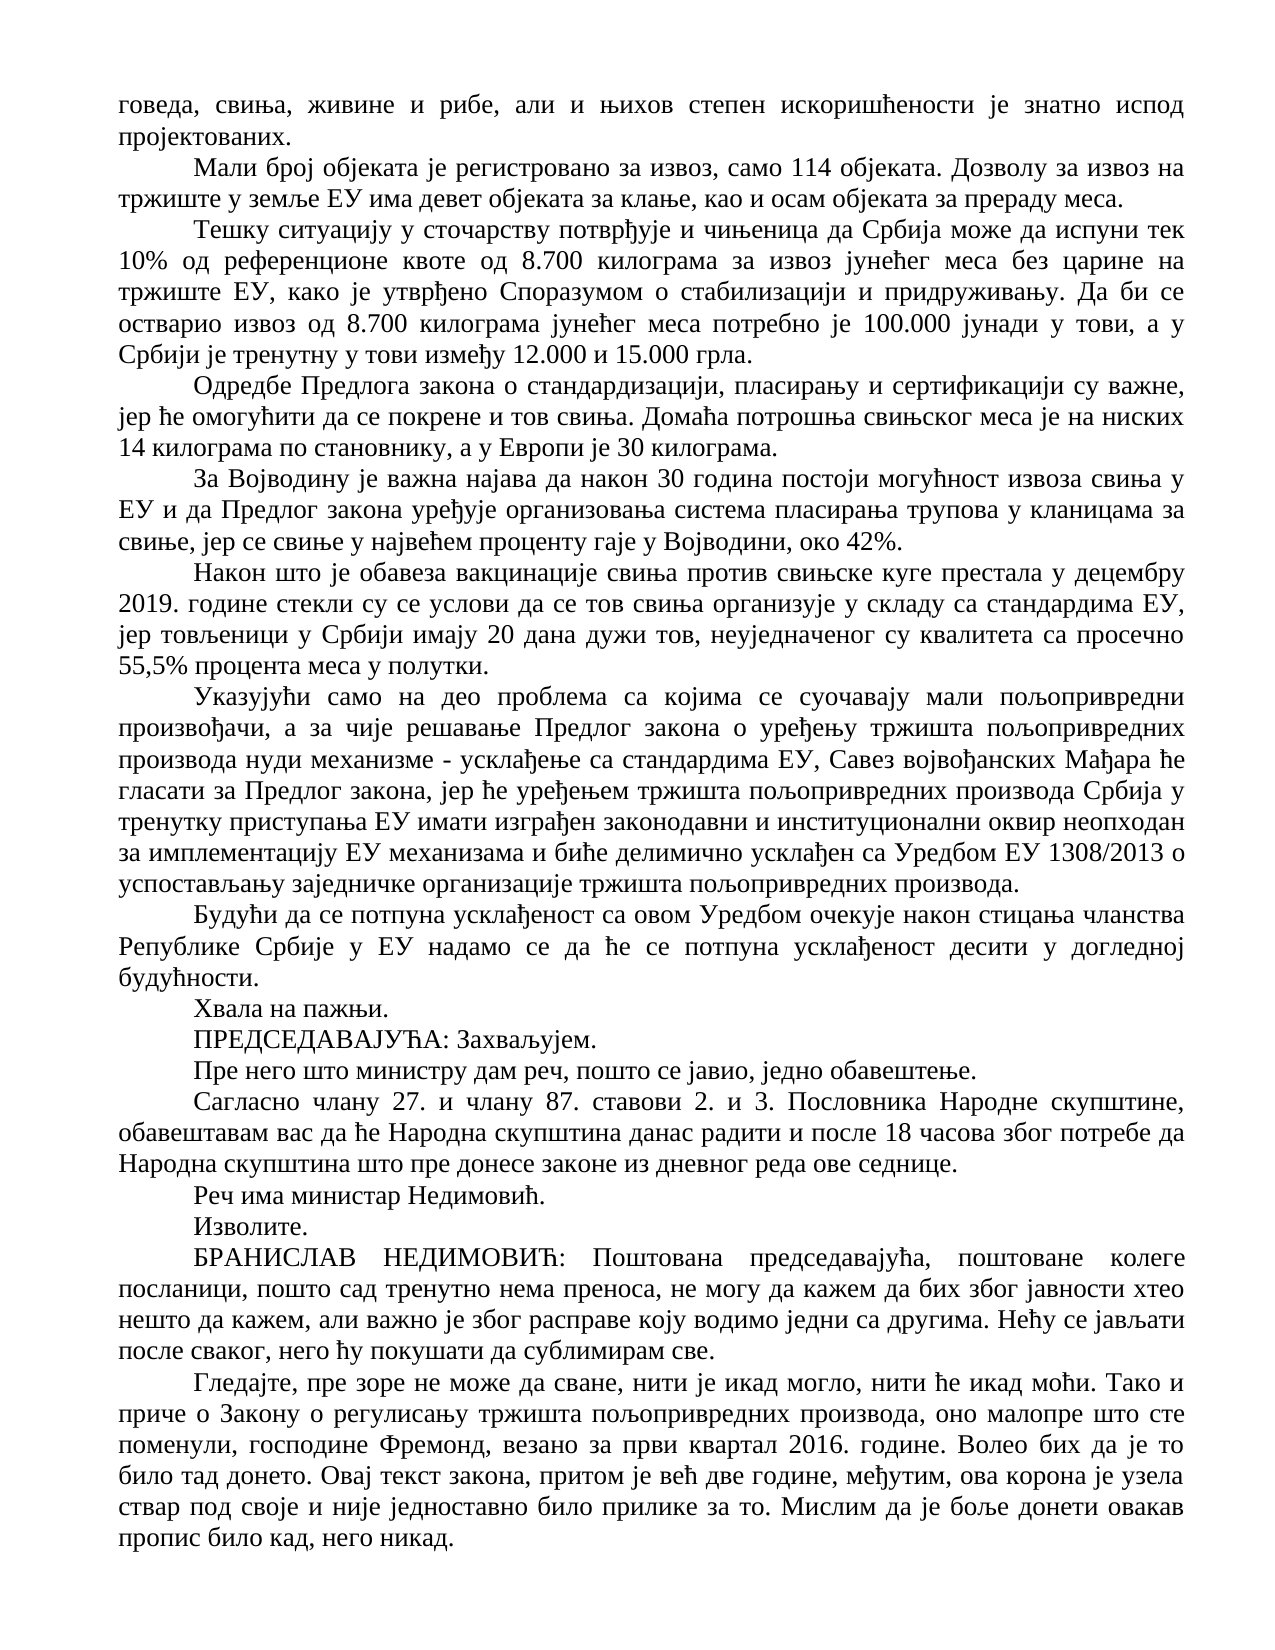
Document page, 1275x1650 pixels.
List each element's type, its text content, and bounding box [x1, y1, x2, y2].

text Хвала на пажњи. [118, 992, 1186, 1023]
text Сагласно члану 27. и члану 87. ставови 2. и 3. Пословника Народне скупштине, обавештавам вас да ће Народна скупштина данас радити и после 18 часова због потребе да Народна скупштина што пре донесе законе из дневног реда ове седнице. [118, 1085, 1186, 1179]
text Тешку ситуацију у сточарству потврђује и чињеница да Србија може да испуни тек 10% од референционе квоте од 8.700 килограма за извоз јунећег меса без царине на тржиште ЕУ, како је утврђено Споразумом о стабилизацији и придруживању. Да би се остварио извоз од 8.700 килограма јунећег меса потребно је 100.000 јунади у тови, а у Србији је тренутну у тови између 12.000 и 15.000 грла. [118, 213, 1186, 369]
text Мали број објеката је регистровано за извоз, само 114 објеката. Дозволу за извоз на тржиште у земље ЕУ има девет објеката за клање, као и осам објеката за прераду меса. [118, 151, 1186, 213]
text Гледајте, пре зоре не може да сване, нити је икад могло, нити ће икад моћи. Тако и приче о Закону о регулисању тржишта пољопривредних производа, оно малопре што сте поменули, господине Фремонд, везано за први квартал 2016. године. Волео бих да је то било тад донето. Овај текст закона, притом је већ две године, међутим, ова корона је узела ствар под своје и није једноставно било прилике за то. Мислим да је боље донети овакав пропис било кад, него никад. [118, 1366, 1186, 1552]
text БРАНИСЛАВ НЕДИМОВИЋ: Поштована председавајућа, поштоване колеге посланици, пошто сад тренутно нема преноса, не могу да кажем да бих због јавности хтео нешто да кажем, али важно је због расправе коју водимо једни са другима. Нећу се јављати после сваког, него ћу покушати да сублимирам све. [118, 1241, 1186, 1366]
text Пре него што министру дам реч, пошто се јавио, једно обавештење. [118, 1054, 1186, 1085]
text Након што је обавеза вакцинације свиња против свињске куге престала у децембру 2019. године стекли су се услови да се тов свиња организује у складу са стандардима ЕУ, јер товљеници у Србији имају 20 дана дужи тов, неуједначеног су квалитета са просечно 55,5% процента меса у полутки. [118, 556, 1186, 680]
text Изволите. [118, 1210, 1186, 1241]
text Указујући само на део проблема са којима се суочавају мали пољопривредни произвођачи, а за чије решавање Предлог закона о уређењу тржишта пољопривредних производа нуди механизме - усклађење са стандардима ЕУ, Савез војвођанских Мађара ће гласати за Предлог закона, јер ће уређењем тржишта пољопривредних производа Србија у тренутку приступања ЕУ имати изграђен законодавни и институционални оквир неопходан за имплементацију ЕУ механизама и биће делимично усклађен са Уредбом ЕУ 1308/2013 о успостављању заједничке организације тржишта пољопривредних производа. [118, 680, 1186, 898]
text За Војводину је важна најава да након 30 година постоји могућност извоза свиња у ЕУ и да Предлог закона уређује организовања система пласирања трупова у кланицама за свиње, јер се свиње у највећем проценту гаје у Војводини, око 42%. [118, 462, 1186, 556]
text Будући да се потпуна усклађеност са овом Уредбом очекује након стицања чланства Републике Србије у ЕУ надамо се да ће се потпуна усклађеност десити у догледној будућности. [118, 898, 1186, 992]
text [118, 89, 1186, 151]
text Реч има министар Недимовић. [118, 1179, 1186, 1210]
text Одредбе Предлога закона о стандардизацији, пласирању и сертификацији су важне, јер ће омогућити да се покрене и тов свиња. Домаћа потрошња свињског меса је на ниских 14 килограма по становнику, а у Европи је 30 килограма. [118, 369, 1186, 462]
text ПРЕДСЕДАВАЈУЋА: Захваљујем. [118, 1023, 1186, 1054]
